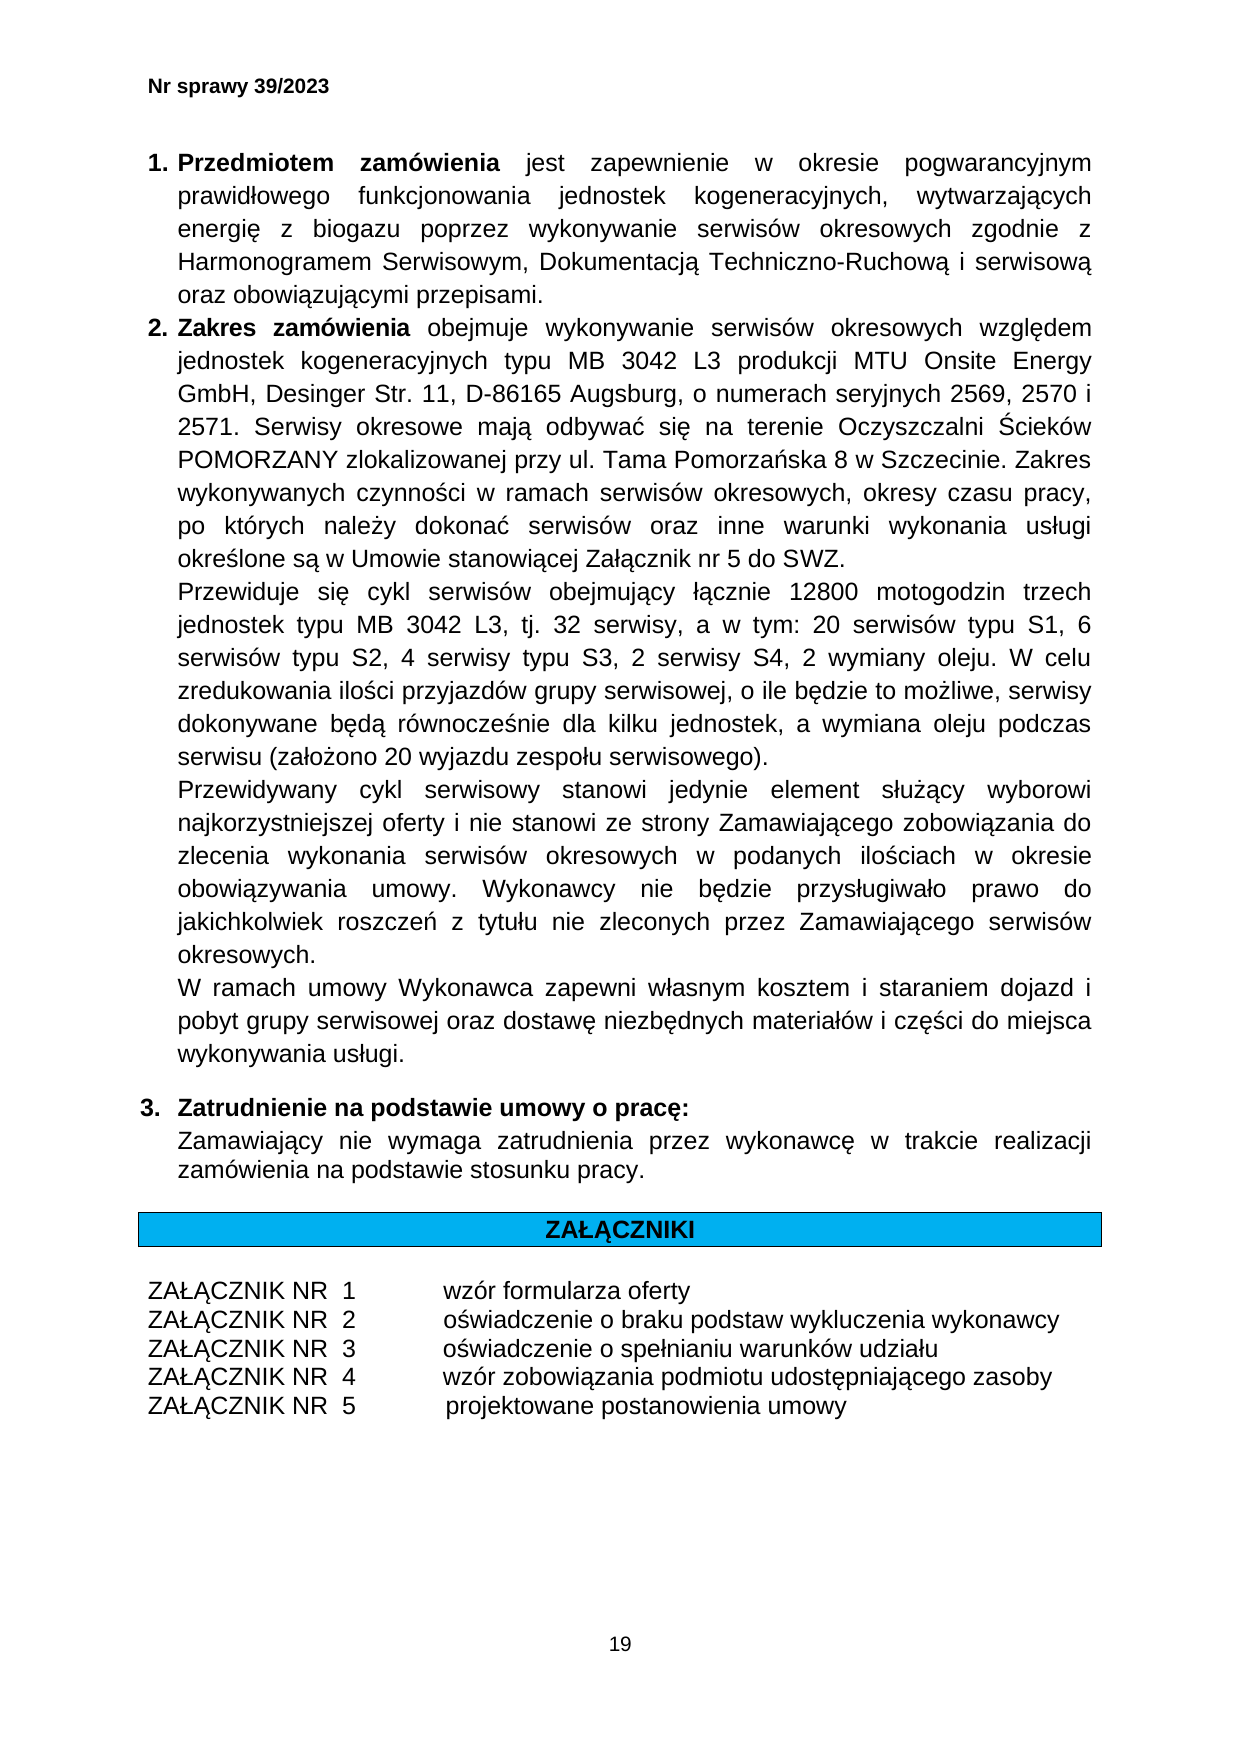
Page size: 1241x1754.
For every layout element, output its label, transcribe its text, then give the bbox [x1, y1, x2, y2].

text ZAŁĄCZNIK NR 2 oświadczenie o braku podstaw wykluczenia wykonawcy [148, 1305, 1093, 1333]
subtitle ZAŁĄCZNIKI [139, 1213, 1101, 1246]
text ZAŁĄCZNIK NR 1 wzór formularza oferty [148, 1276, 1093, 1305]
list Zakres zamówienia obejmuje wykonywanie serwisów okresowych względem jednostek kogeneracyjnych typu MB 3042 L3 produkcji MTU Onsite Energy GmbH, Desinger Str. 11, D-86165 Augsburg, o numerach seryjnych 2569, 2570 i 2571. Serwisy okresowe mają odbywać się na terenie Oczyszczalni Ścieków POMORZANY zlokalizowanej przy ul. Tama Pomorzańska 8 w Szczecinie. Zakres wykonywanych czynności w ramach serwisów okresowych, okresy czasu pracy, po których należy dokonać serwisów oraz inne warunki wykonania usługi określone są w Umowie stanowiącej Załącznik nr 5 do SWZ. [148, 313, 1093, 573]
list Przedmiotem zamówienia jest zapewnienie w okresie pogwarancyjnym prawidłowego funkcjonowania jednostek kogeneracyjnych, wytwarzających energię z biogazu poprzez wykonywanie serwisów okresowych zgodnie z Harmonogramem Serwisowym, Dokumentacją Techniczno-Ruchową i serwisową oraz obowiązującymi przepisami. [148, 148, 1093, 308]
text ZAŁĄCZNIK NR 4 wzór zobowiązania podmiotu udostępniającego zasoby [148, 1362, 1093, 1391]
list Przewiduje się cykl serwisów obejmujący łącznie 12800 motogodzin trzech jednostek typu MB 3042 L3, tj. 32 serwisy, a w tym: 20 serwisów typu S1, 6 serwisów typu S2, 4 serwisy typu S3, 2 serwisy S4, 2 wymiany oleju. W celu zredukowania ilości przyjazdów grupy serwisowej, o ile będzie to możliwe, serwisy dokonywane będą równocześnie dla kilku jednostek, a wymiana oleju podczas serwisu (założono 20 wyjazdu zespołu serwisowego). [177, 577, 1093, 771]
list Przewidywany cykl serwisowy stanowi jedynie element służący wyborowi najkorzystniejszej oferty i nie stanowi ze strony Zamawiającego zobowiązania do zlecenia wykonania serwisów okresowych w podanych ilościach w okresie obowiązywania umowy. Wykonawcy nie będzie przysługiwało prawo do jakichkolwiek roszczeń z tytułu nie zleconych przez Zamawiającego serwisów okresowych. [177, 775, 1093, 969]
list Zatrudnienie na podstawie umowy o pracę: [140, 1093, 1092, 1122]
list W ramach umowy Wykonawca zapewni własnym kosztem i staraniem dojazd i pobyt grupy serwisowej oraz dostawę niezbędnych materiałów i części do miejsca wykonywania usługi. [177, 973, 1093, 1068]
list Zamawiający nie wymaga zatrudnienia przez wykonawcę w trakcie realizacji zamówienia na podstawie stosunku pracy. [177, 1126, 1092, 1183]
text ZAŁĄCZNIK NR 5 projektowane postanowienia umowy [148, 1391, 1093, 1420]
text ZAŁĄCZNIK NR 3 oświadczenie o spełnianiu warunków udziału [148, 1333, 1093, 1362]
